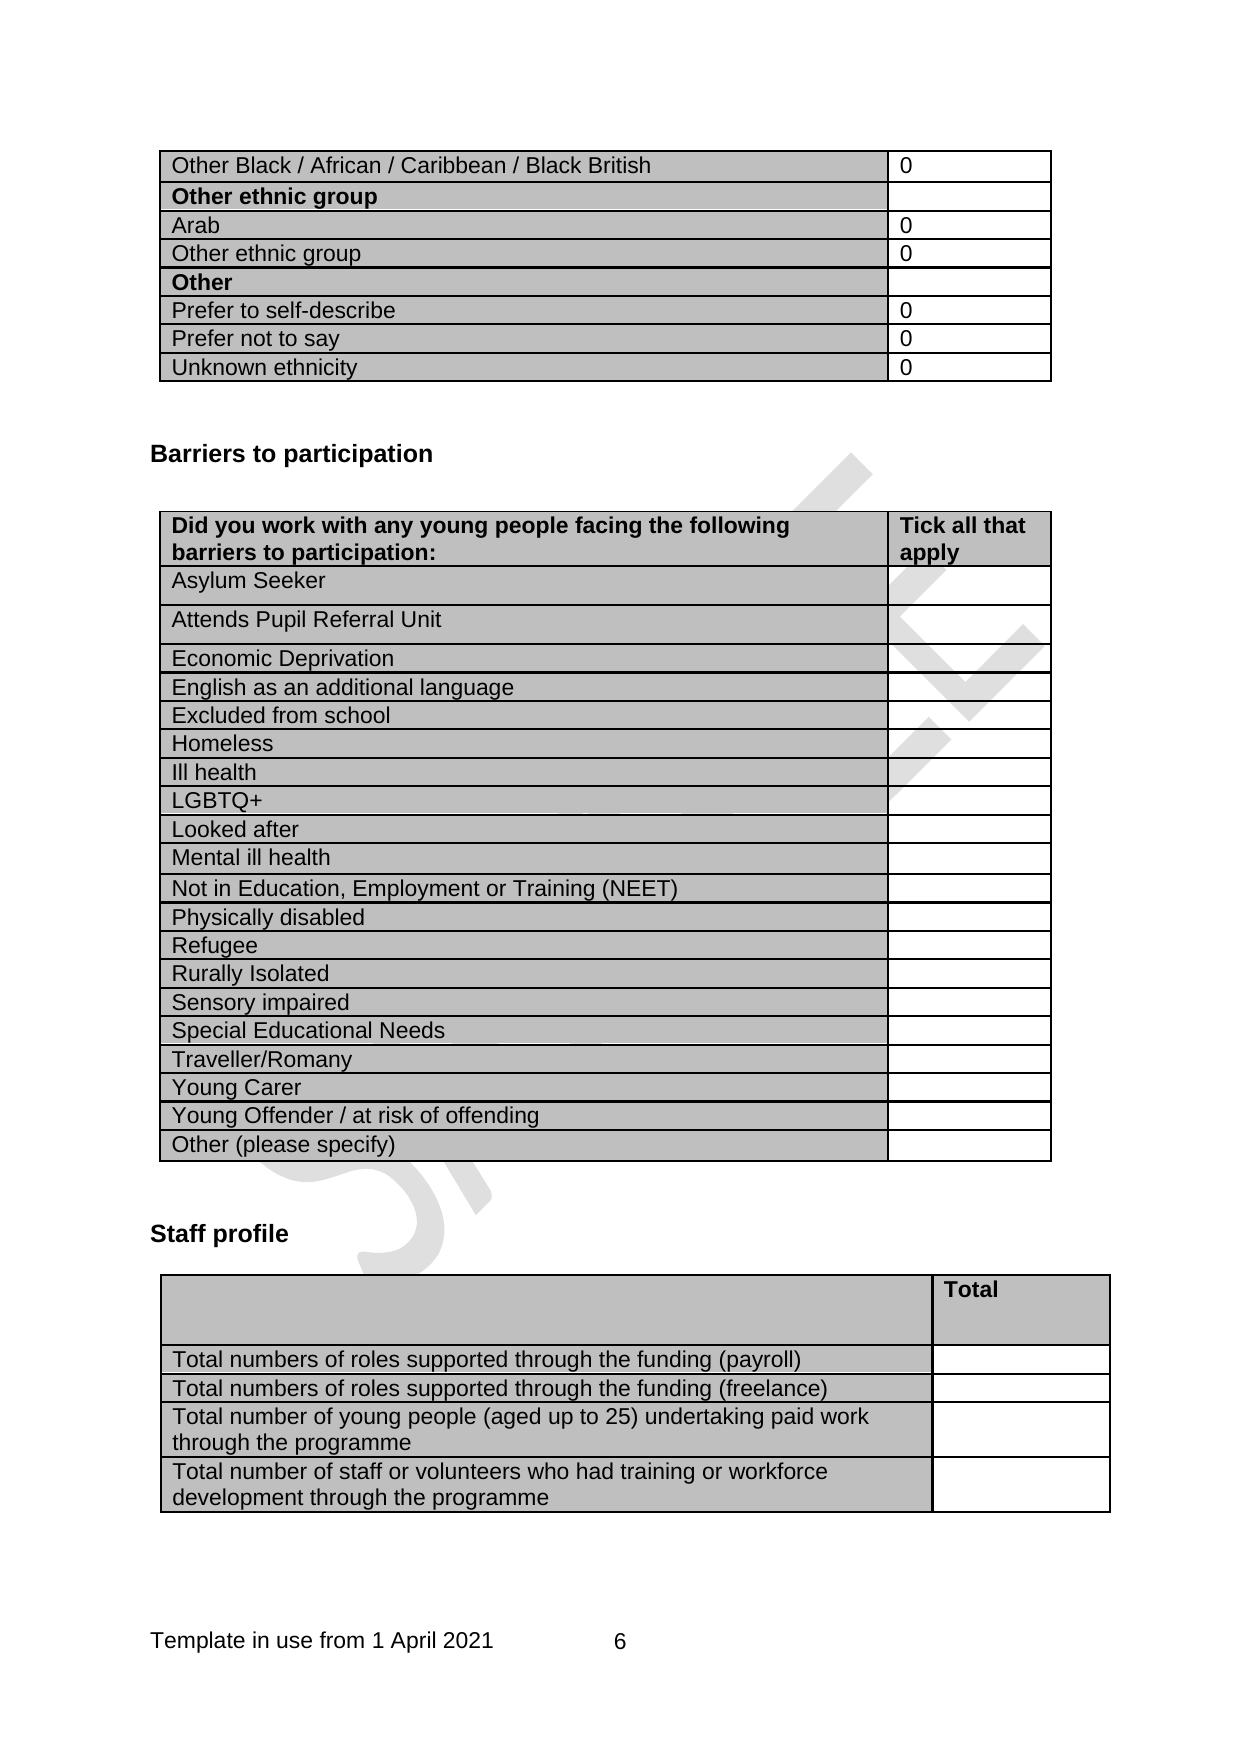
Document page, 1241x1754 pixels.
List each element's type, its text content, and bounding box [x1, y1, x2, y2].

table_header Tick all that apply [889, 512, 1050, 565]
table_cell [889, 606, 1050, 643]
table_cell [889, 1074, 1050, 1100]
table_cell Physically disabled [161, 904, 887, 930]
table_cell Total numbers of roles supported through the funding (freelance) [162, 1375, 931, 1401]
table_cell Attends Pupil Referral Unit [161, 606, 887, 643]
table_cell Young Offender / at risk of offending [161, 1103, 887, 1129]
table_cell Not in Education, Employment or Training (NEET) [161, 875, 887, 901]
table_cell [889, 989, 1050, 1015]
table_cell Special Educational Needs [161, 1017, 887, 1043]
table_cell [889, 787, 1050, 813]
table_cell [889, 904, 1050, 930]
table_cell [889, 759, 1050, 785]
table_cell Refugee [161, 932, 887, 958]
table_cell [889, 1103, 1050, 1129]
table_cell Traveller/Romany [161, 1046, 887, 1072]
table_cell Rurally Isolated [161, 960, 887, 987]
table_cell [889, 674, 1050, 700]
table_header Did you work with any young people facing the following barriers to participation: [161, 512, 887, 565]
table_cell Arab [161, 212, 887, 238]
table_cell [934, 1346, 1109, 1372]
table_cell Other [161, 269, 887, 295]
table_cell Unknown ethnicity [161, 354, 887, 380]
table_cell 0 [889, 297, 1050, 323]
table_cell [889, 645, 1050, 671]
table_header Total [934, 1276, 1109, 1344]
table_cell [889, 702, 1050, 728]
table_cell Prefer to self-describe [161, 297, 887, 323]
table_cell Total number of staff or volunteers who had training or workforce development through the programme [162, 1458, 931, 1511]
table_cell Mental ill health [161, 844, 887, 873]
table_cell [889, 932, 1050, 958]
table_cell [889, 844, 1050, 873]
table_cell [889, 183, 1050, 209]
table_cell [934, 1403, 1109, 1456]
table_cell [889, 1046, 1050, 1072]
table_cell Young Carer [161, 1074, 887, 1100]
table_cell 0 [889, 152, 1050, 181]
subtitle Barriers to participation [150, 439, 1090, 468]
table_cell Economic Deprivation [161, 645, 887, 671]
table_cell 0 [889, 325, 1050, 352]
table_cell 0 [889, 212, 1050, 238]
table_cell LGBTQ+ [161, 787, 887, 813]
table_cell Homeless [161, 730, 887, 757]
table_cell Total numbers of roles supported through the funding (payroll) [162, 1346, 931, 1372]
table_header [162, 1276, 931, 1344]
table_cell Other ethnic group [161, 183, 887, 209]
table_cell [889, 960, 1050, 987]
table_cell [889, 875, 1050, 901]
table_cell Sensory impaired [161, 989, 887, 1015]
table_cell Prefer not to say [161, 325, 887, 352]
table_cell [889, 1017, 1050, 1043]
table_cell [889, 730, 1050, 757]
table_cell [889, 816, 1050, 842]
table_cell [934, 1375, 1109, 1401]
subtitle Staff profile [150, 1219, 1090, 1248]
table_cell [889, 567, 1050, 604]
table_cell 0 [889, 240, 1050, 266]
table_cell Other Black / African / Caribbean / Black British [161, 152, 887, 181]
table_cell Excluded from school [161, 702, 887, 728]
table_cell Other ethnic group [161, 240, 887, 266]
table_cell [889, 269, 1050, 295]
table_cell Other (please specify) [161, 1131, 887, 1160]
table_cell Looked after [161, 816, 887, 842]
table_cell Total number of young people (aged up to 25) undertaking paid work through the programme [162, 1403, 931, 1456]
table_cell [889, 1131, 1050, 1160]
table_cell [934, 1458, 1109, 1511]
table_cell 0 [889, 354, 1050, 380]
table_cell Ill health [161, 759, 887, 785]
table_cell English as an additional language [161, 674, 887, 700]
table_cell Asylum Seeker [161, 567, 887, 604]
